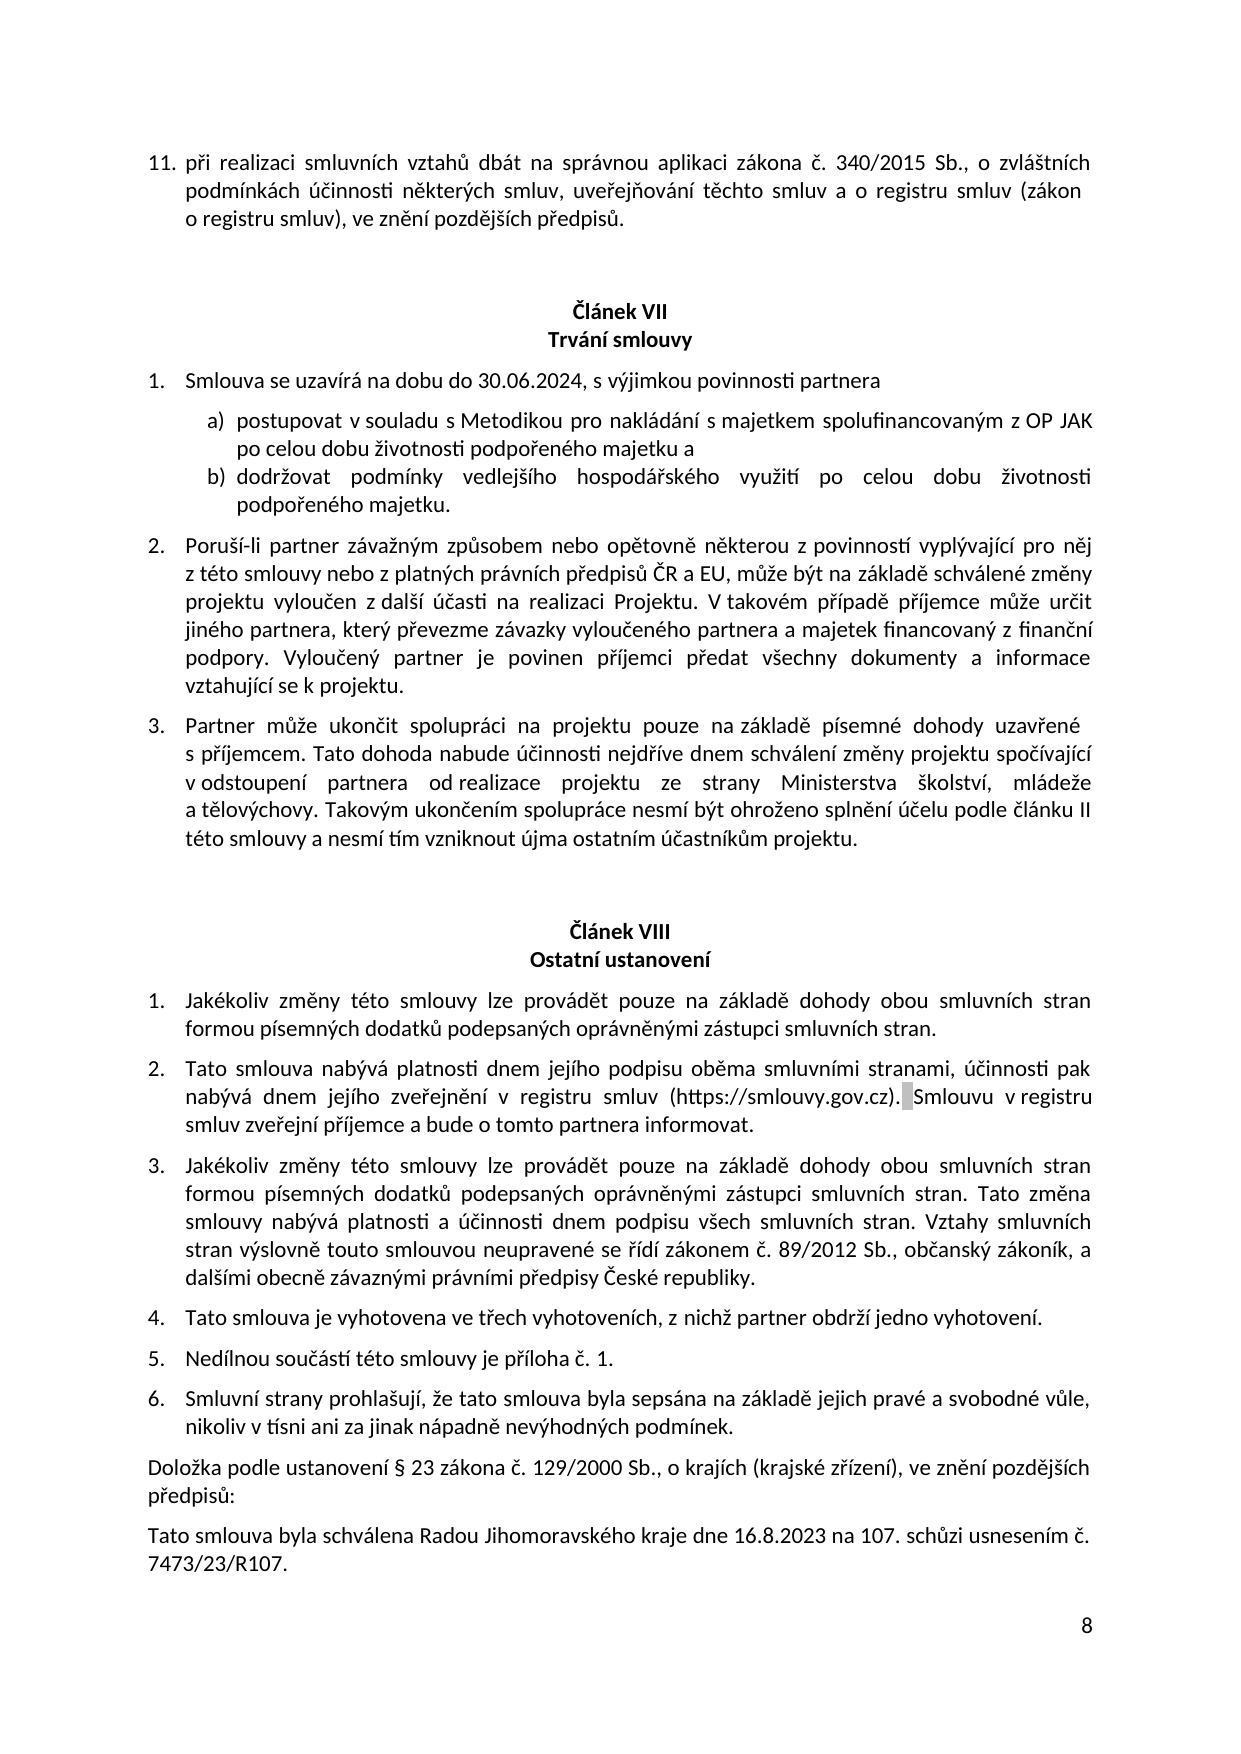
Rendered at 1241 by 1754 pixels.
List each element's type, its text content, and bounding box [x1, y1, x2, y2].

list Smlouva se uzavírá na dobu do 30.06.2024, s výjimkou povinnosti partnera [148, 366, 1092, 394]
text Článek VII Trvání smlouvy [148, 297, 1092, 353]
list Jakékoliv změny této smlouvy lze provádět pouze na základě dohody obou smluvních stran formou písemných dodatků podepsaných oprávněnými zástupci smluvních stran. [148, 986, 1092, 1042]
list Jakékoliv změny této smlouvy lze provádět pouze na základě dohody obou smluvních stran formou písemných dodatků podepsaných oprávněnými zástupci smluvních stran. Tato změna smlouvy nabývá platnosti a účinnosti dnem podpisu všech smluvních stran. Vztahy smluvních stran výslovně touto smlouvou neupravené se řídí zákonem č. 89/2012 Sb., občanský zákoník, a dalšími obecně závaznými právními předpisy České republiky. [148, 1151, 1092, 1291]
list Smluvní strany prohlašují, že tato smlouva byla sepsána na základě jejich pravé a svobodné vůle, nikoliv v tísni ani za jinak nápadně nevýhodných podmínek. [148, 1384, 1092, 1441]
list Tato smlouva je vyhotovena ve třech vyhotoveních, z nichž partner obdrží jedno vyhotovení. [148, 1303, 1092, 1331]
list Poruší-li partner závažným způsobem nebo opětovně některou z povinností vyplývající pro něj z této smlouvy nebo z platných právních předpisů ČR a EU, může být na základě schválené změny projektu vyloučen z další účasti na realizaci Projektu. V takovém případě příjemce může určit jiného partnera, který převezme závazky vyloučeného partnera a majetek financovaný z finanční podpory. Vyloučený partner je povinen příjemci předat všechny dokumenty a informace vztahující se k projektu. [148, 531, 1092, 699]
list při realizaci smluvních vztahů dbát na správnou aplikaci zákona č. 340/2015 Sb., o zvláštních podmínkách účinnosti některých smluv, uveřejňování těchto smluv a o registru smluv (zákon o registru smluv), ve znění pozdějších předpisů. [148, 148, 1092, 232]
list postupovat v souladu s Metodikou pro nakládání s majetkem spolufinancovaným z OP JAK po celou dobu životnosti podpořeného majetku a [207, 406, 1092, 462]
text Doložka podle ustanovení § 23 zákona č. 129/2000 Sb., o krajích (krajské zřízení), ve znění pozdějších předpisů: [148, 1453, 1092, 1509]
list Partner může ukončit spolupráci na projektu pouze na základě písemné dohody uzavřené s příjemcem. Tato dohoda nabude účinnosti nejdříve dnem schválení změny projektu spočívající v odstoupení partnera od realizace projektu ze strany Ministerstva školství, mládeže a tělovýchovy. Takovým ukončením spolupráce nesmí být ohroženo splnění účelu podle článku II této smlouvy a nesmí tím vzniknout újma ostatním účastníkům projektu. [148, 712, 1092, 852]
text Článek VIII Ostatní ustanovení [148, 917, 1092, 973]
text Tato smlouva byla schválena Radou Jihomoravského kraje dne 16.8.2023 na 107. schůzi usnesením č. 7473/23/R107. [148, 1522, 1092, 1578]
list Tato smlouva nabývá platnosti dnem jejího podpisu oběma smluvními stranami, účinnosti pak nabývá dnem jejího zveřejnění v registru smluv (https://smlouvy.gov.cz). Smlouvu v registru smluv zveřejní příjemce a bude o tomto partnera informovat. [148, 1054, 1092, 1138]
list Nedílnou součástí této smlouvy je příloha č. 1. [148, 1344, 1092, 1372]
list dodržovat podmínky vedlejšího hospodářského využití po celou dobu životnosti podpořeného majetku. [207, 462, 1092, 518]
